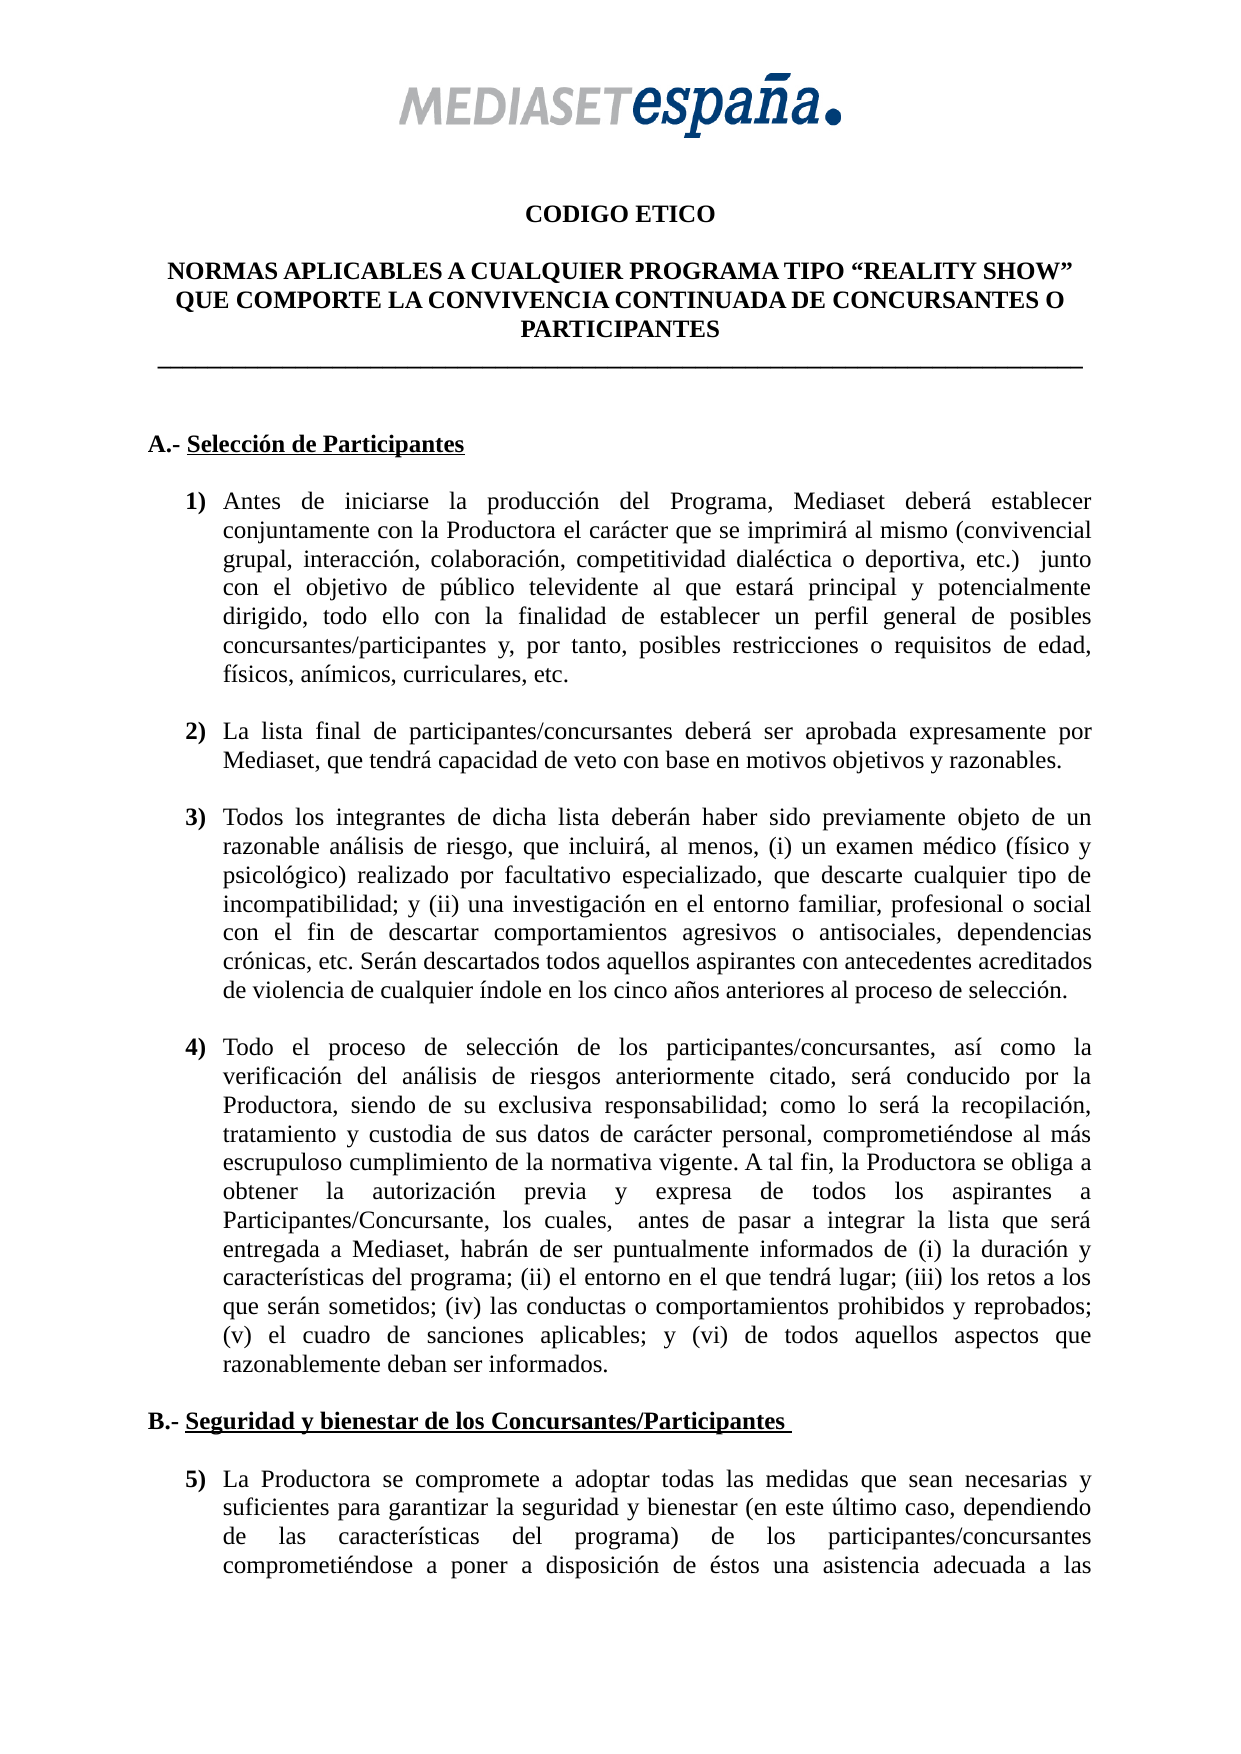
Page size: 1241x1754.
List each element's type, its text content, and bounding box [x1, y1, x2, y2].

text A.- Selección de Participantes [148, 429, 1092, 457]
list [185, 1464, 1092, 1579]
list La lista final de participantes/concursantes deberá ser aprobada expresamente por Mediaset, que tendrá capacidad de veto con base en motivos objetivos y razonables. [185, 716, 1092, 774]
text QUE COMPORTE LA CONVIVENCIA CONTINUADA DE CONCURSANTES O PARTICIPANTES [148, 285, 1092, 342]
text B.- Seguridad y bienestar de los Concursantes/Participantes [148, 1406, 1092, 1435]
picture [399, 73, 841, 138]
text NORMAS APLICABLES A CUALQUIER PROGRAMA TIPO “REALITY SHOW” [148, 256, 1092, 285]
list Antes de iniciarse la producción del Programa, Mediaset deberá establecer conjuntamente con la Productora el carácter que se imprimirá al mismo (convivencial grupal, interacción, colaboración, competitividad dialéctica o deportiva, etc.) junto con el objetivo de público televidente al que estará principal y potencialmente dirigido, todo ello con la finalidad de establecer un perfil general de posibles concursantes/participantes y, por tanto, posibles restricciones o requisitos de edad, físicos, anímicos, curriculares, etc. [185, 486, 1092, 687]
text CODIGO ETICO [148, 199, 1092, 227]
list Todos los integrantes de dicha lista deberán haber sido previamente objeto de un razonable análisis de riesgo, que incluirá, al menos, (i) un examen médico (físico y psicológico) realizado por facultativo especializado, que descarte cualquier tipo de incompatibilidad; y (ii) una investigación en el entorno familiar, profesional o social con el fin de descartar comportamientos agresivos o antisociales, dependencias crónicas, etc. Serán descartados todos aquellos aspirantes con antecedentes acreditados de violencia de cualquier índole en los cinco años anteriores al proceso de selección. [185, 802, 1092, 1004]
list Todo el proceso de selección de los participantes/concursantes, así como la verificación del análisis de riesgos anteriormente citado, será conducido por la Productora, siendo de su exclusiva responsabilidad; como lo será la recopilación, tratamiento y custodia de sus datos de carácter personal, comprometiéndose al más escrupuloso cumplimiento de la normativa vigente. A tal fin, la Productora se obliga a obtener la autorización previa y expresa de todos los aspirantes a Participantes/Concursante, los cuales, antes de pasar a integrar la lista que será entregada a Mediaset, habrán de ser puntualmente informados de (i) la duración y características del programa; (ii) el entorno en el que tendrá lugar; (iii) los retos a los que serán sometidos; (iv) las conductas o comportamientos prohibidos y reprobados; (v) el cuadro de sanciones aplicables; y (vi) de todos aquellos aspectos que razonablemente deban ser informados. [185, 1032, 1092, 1377]
text __________________________________________________________________________ [148, 342, 1092, 371]
